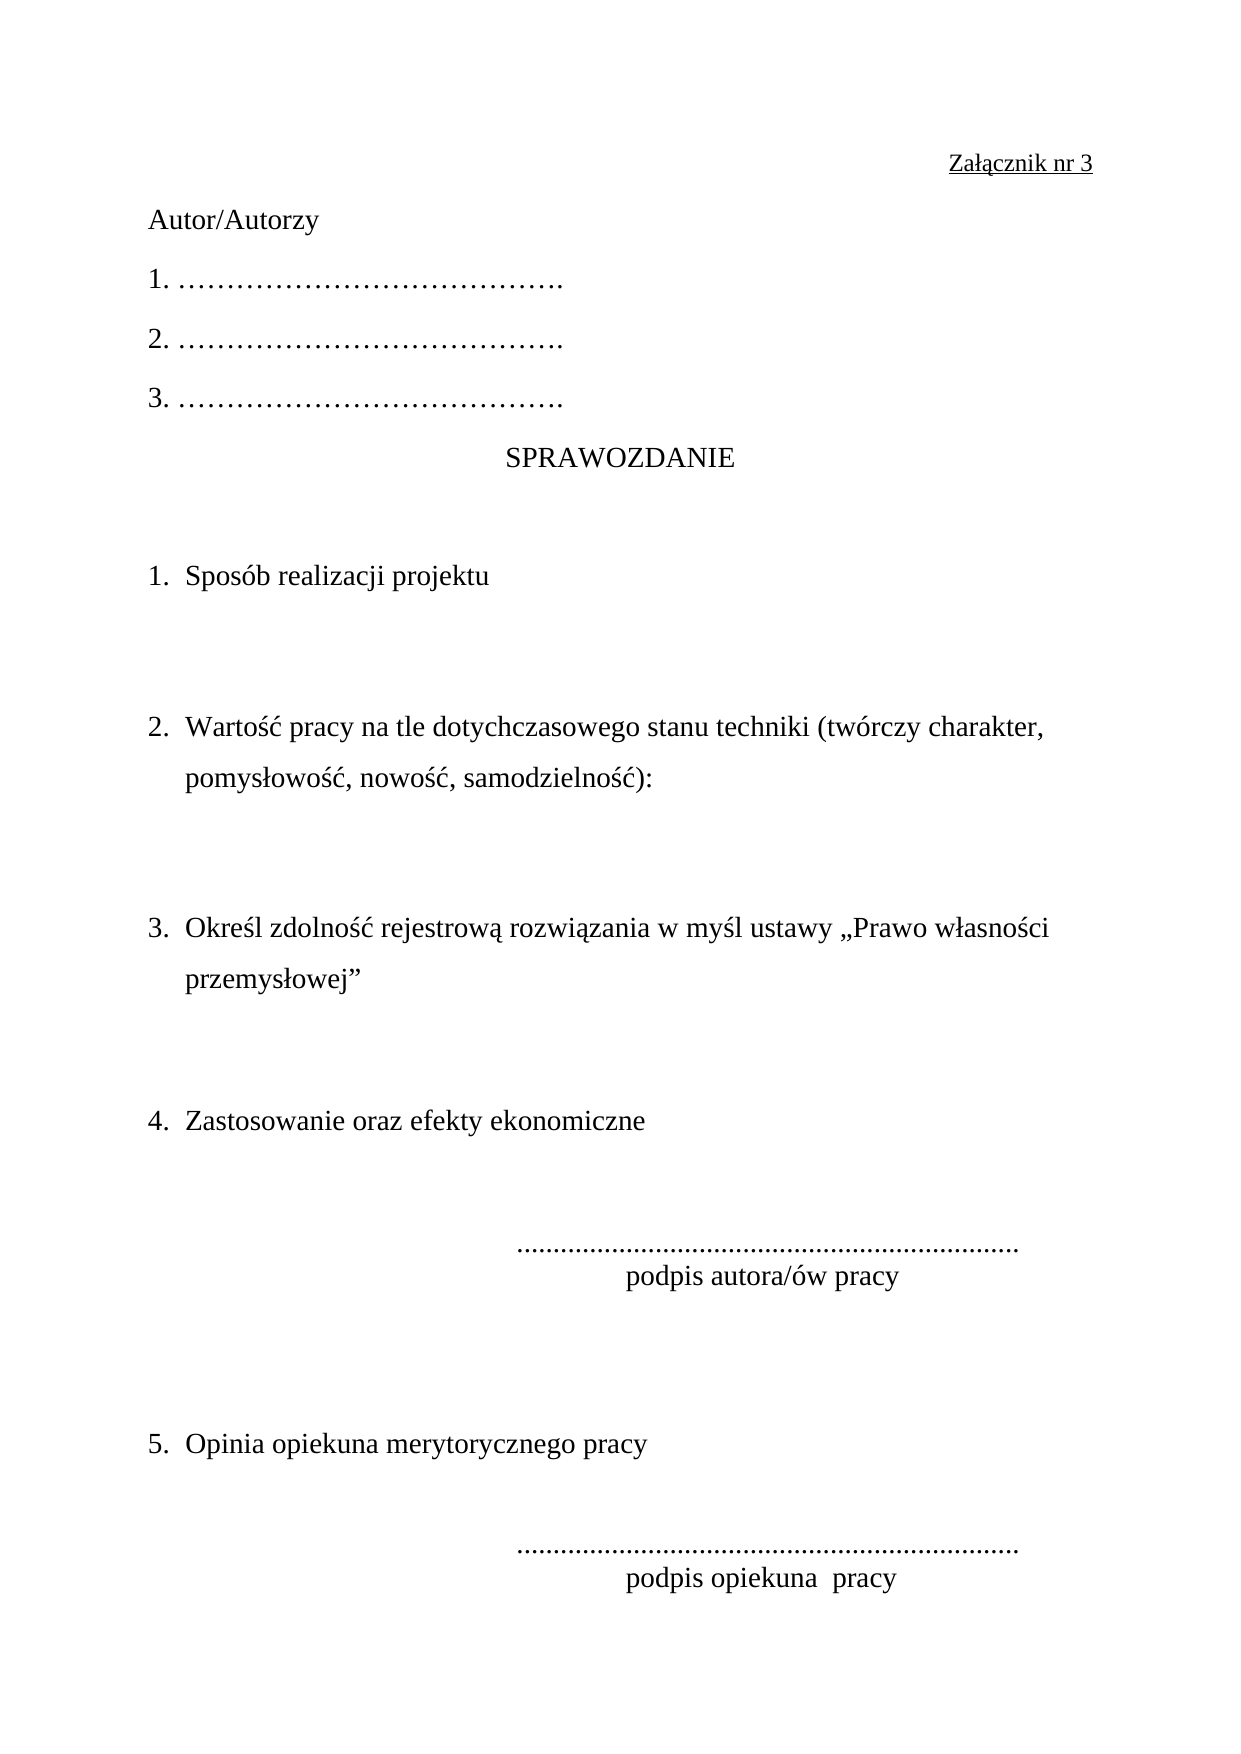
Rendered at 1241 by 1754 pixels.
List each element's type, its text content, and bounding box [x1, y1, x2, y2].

text Autor/Autorzy [148, 202, 1093, 236]
list Sposób realizacji projektu [148, 558, 1093, 592]
text ..................................................................... [516, 1225, 1093, 1258]
list Zastosowanie oraz efekty ekonomiczne [148, 1103, 1093, 1137]
list Określ zdolność rejestrową rozwiązania w myśl ustawy „Prawo własności przemysłowej” [148, 911, 1093, 994]
text SPRAWOZDANIE [148, 440, 1093, 473]
text ..................................................................... [516, 1527, 1093, 1560]
list Wartość pracy na tle dotychczasowego stanu techniki (twórczy charakter, pomysłowość, nowość, samodzielność): [148, 709, 1093, 793]
text 1. …………………………………. [148, 262, 1093, 295]
text podpis autora/ów pracy [516, 1258, 1093, 1292]
text podpis opiekuna pracy [516, 1560, 1093, 1594]
text 2. …………………………………. [148, 321, 1093, 354]
text 3. …………………………………. [148, 380, 1093, 414]
text Załącznik nr 3 [148, 148, 1093, 176]
list Opinia opiekuna merytorycznego pracy [148, 1426, 1093, 1459]
